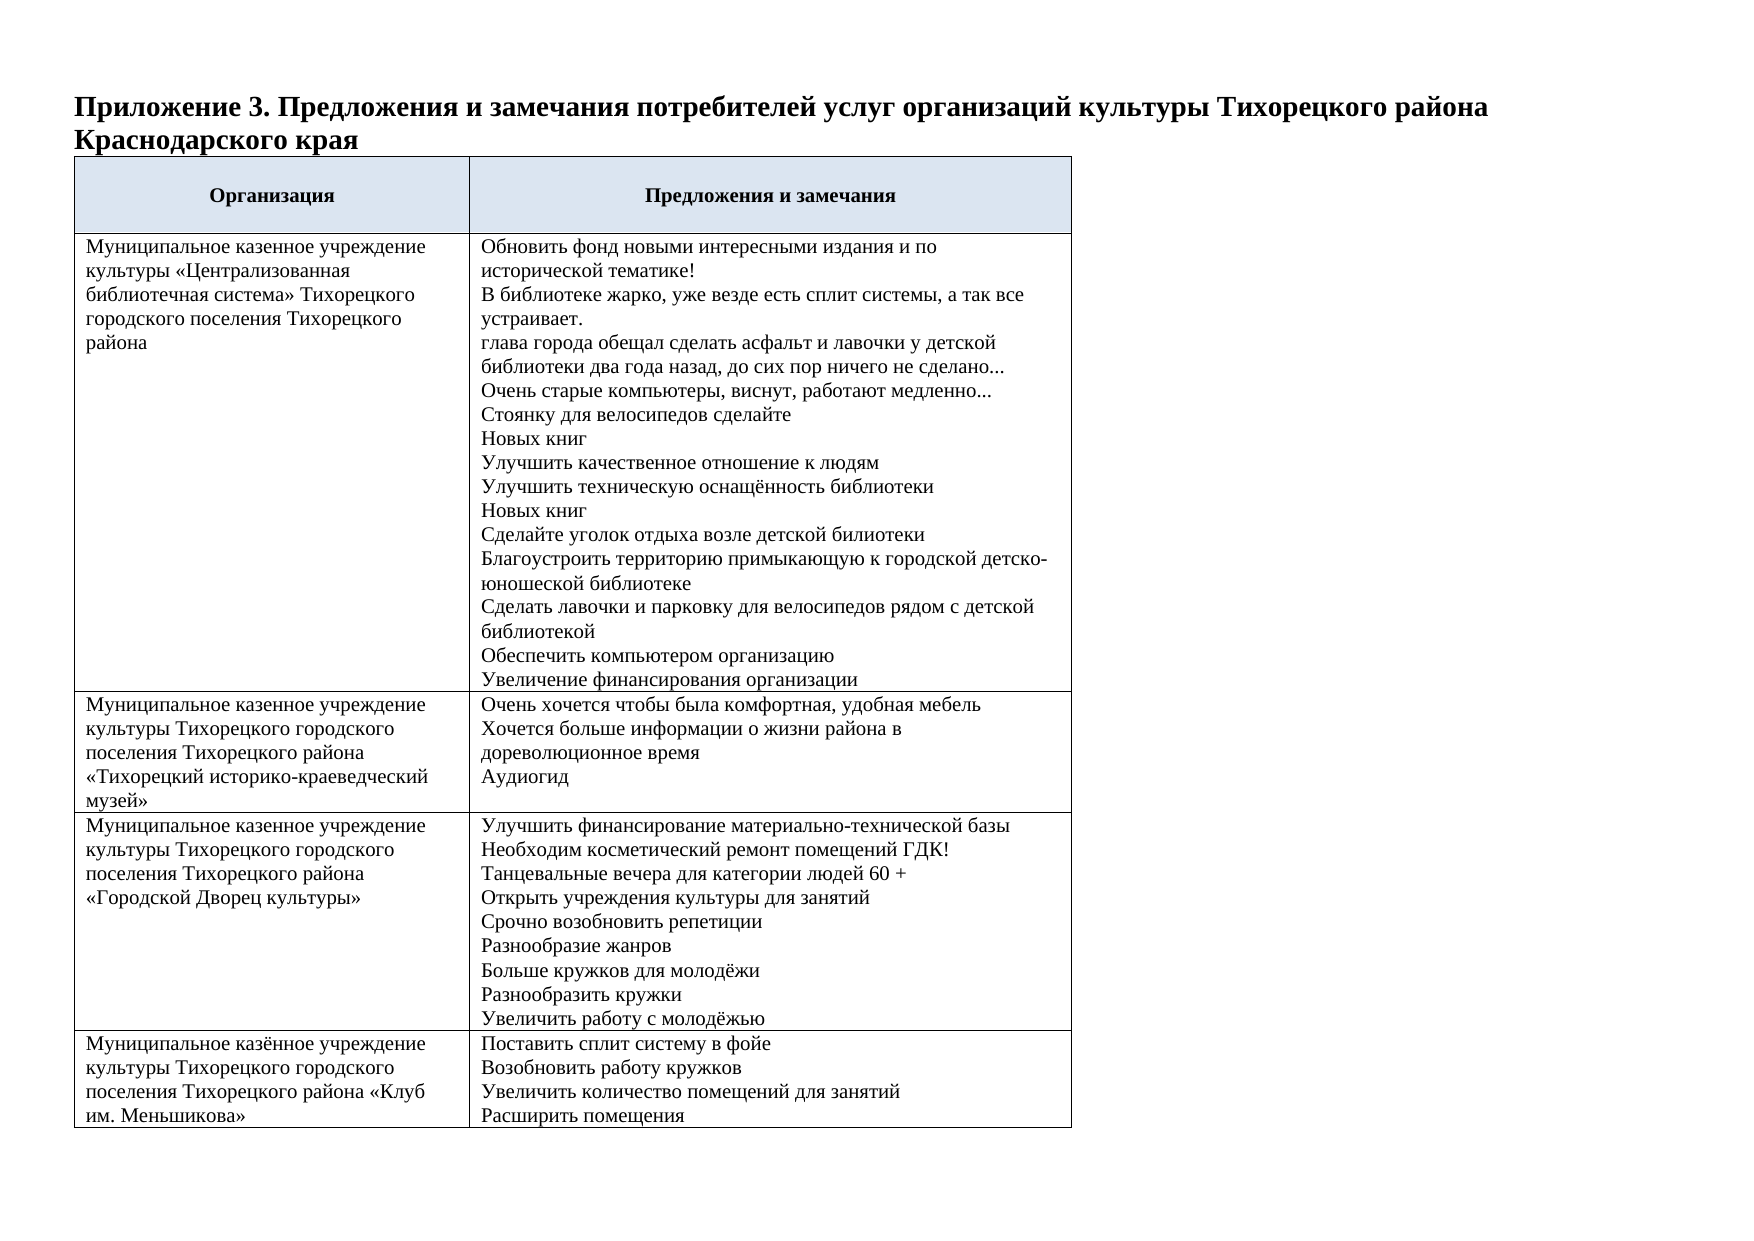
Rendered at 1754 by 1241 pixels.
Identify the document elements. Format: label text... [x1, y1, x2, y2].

table_cell Муниципальное казенное учреждение культуры Тихорецкого городского поселения Тихорецкого района «Тихорецкий историко-краеведческий музей» [75, 692, 469, 812]
table_header Организация [75, 157, 469, 232]
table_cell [470, 1031, 1071, 1127]
text Приложение 3. Предложения и замечания потребителей услуг организаций культуры Тихорецкого района Краснодарского края [74, 89, 1651, 156]
table_header Предложения и замечания [470, 157, 1071, 232]
table_cell Очень хочется чтобы была комфортная, удобная мебель Хочется больше информации о жизни района в дореволюционное время Аудиогид [470, 692, 1071, 812]
table_cell Муниципальное казенное учреждение культуры Тихорецкого городского поселения Тихорецкого района «Городской Дворец культуры» [75, 813, 469, 1030]
table_cell Улучшить финансирование материально-технической базы Необходим косметический ремонт помещений ГДК! Танцевальные вечера для категории людей 60 + Открыть учреждения культуры для занятий Срочно возобновить репетиции Разнообразие жанров Больше кружков для молодёжи Разнообразить кружки Увеличить работу с молодёжью [470, 813, 1071, 1030]
table_cell Муниципальное казенное учреждение культуры «Централизованная библиотечная система» Тихорецкого городского поселения Тихорецкого района [75, 234, 469, 691]
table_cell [75, 1031, 469, 1127]
table_cell Обновить фонд новыми интересными издания и по исторической тематике! В библиотеке жарко, уже везде есть сплит системы, а так все устраивает. глава города обещал сделать асфальт и лавочки у детской библиотеки два года назад, до сих пор ничего не сделано... Очень старые компьютеры, виснут, работают медленно... Стоянку для велосипедов сделайте Новых книг Улучшить качественное отношение к людям Улучшить техническую оснащённость библиотеки Новых книг Сделайте уголок отдыха возле детской билиотеки Благоустроить территорию примыкающую к городской детско- юношеской библиотеке Сделать лавочки и парковку для велосипедов рядом с детской библиотекой Обеспечить компьютером организацию Увеличение финансирования организации [470, 234, 1071, 691]
